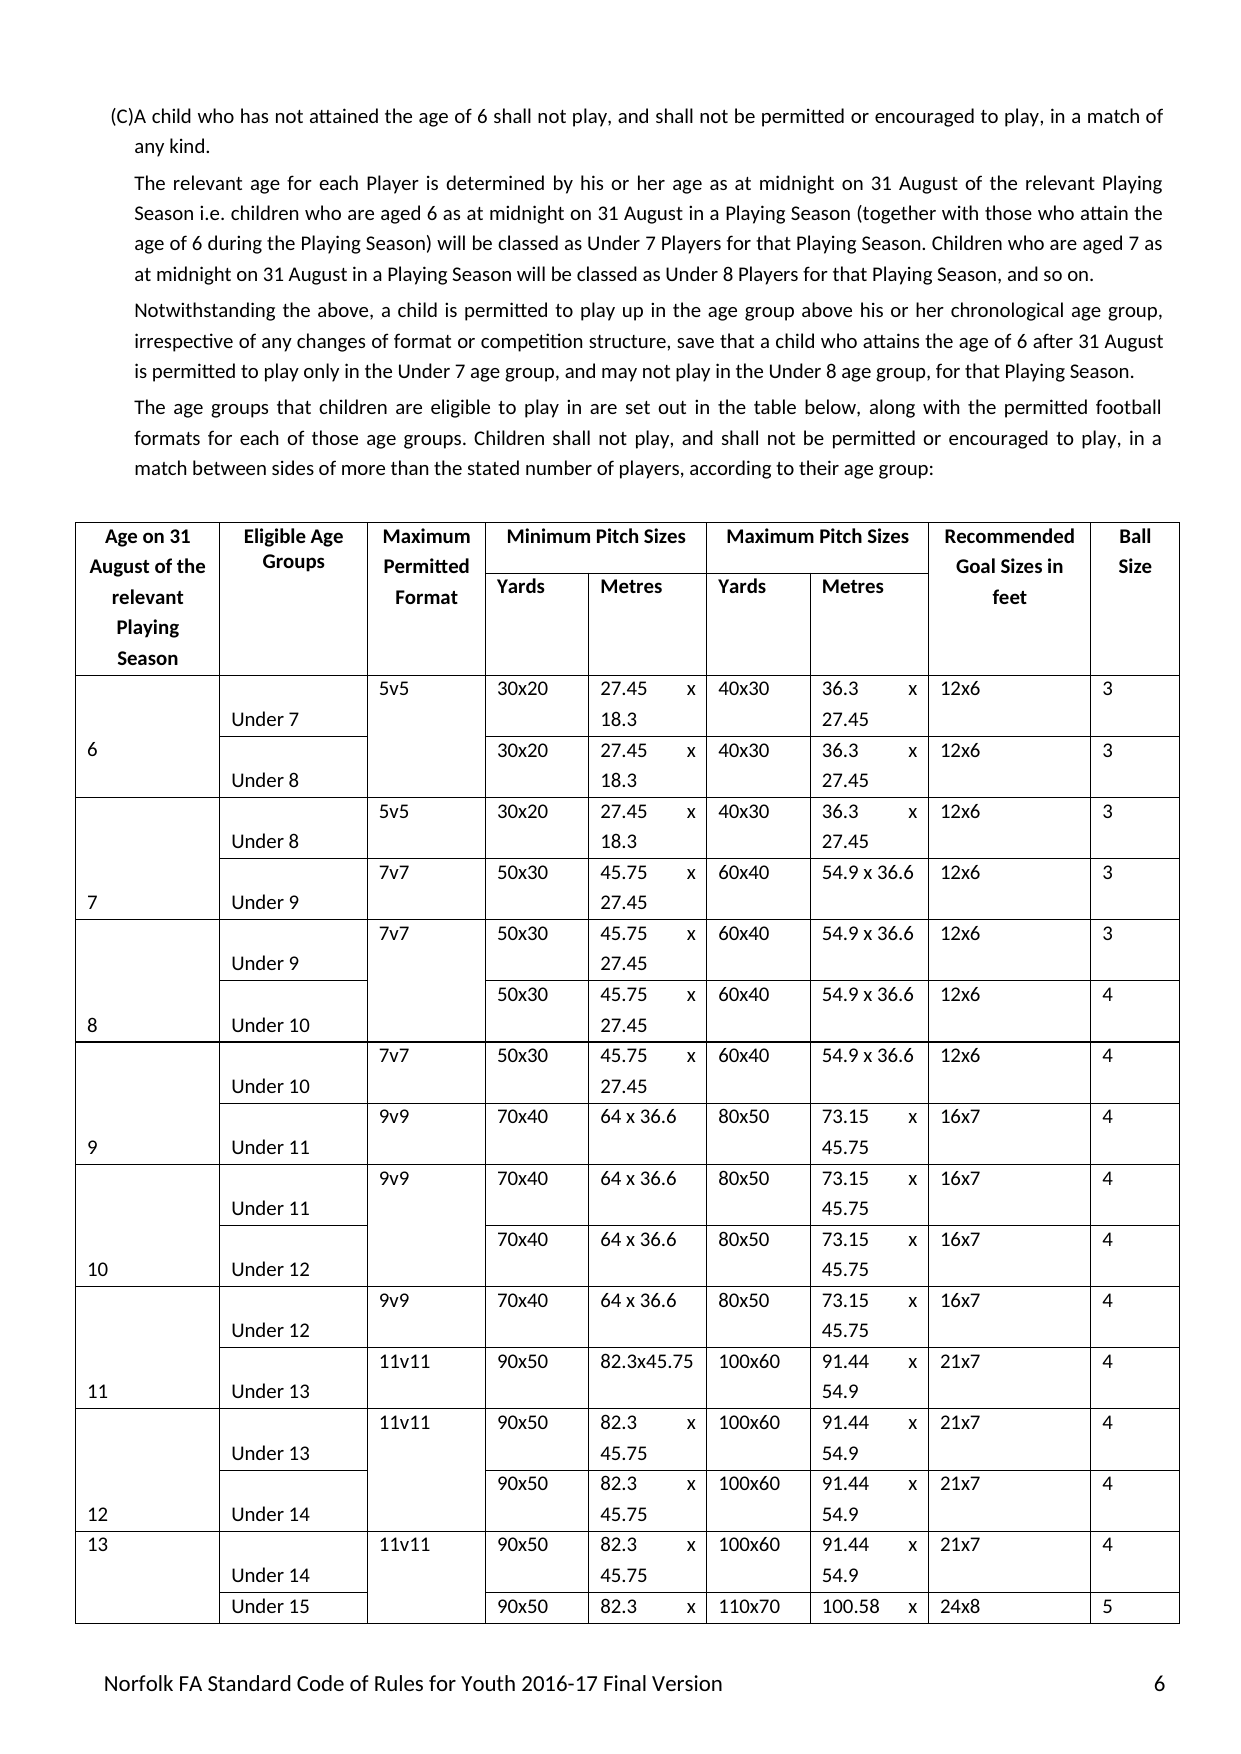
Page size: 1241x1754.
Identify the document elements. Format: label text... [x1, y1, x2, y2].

table_cell 12x6 [929, 981, 1090, 1041]
table_cell 21x7 [929, 1471, 1090, 1531]
table_cell 90x50 [486, 1593, 588, 1622]
table_cell 100x60 [707, 1348, 810, 1408]
table_cell 110x70 [707, 1593, 810, 1622]
table_cell 9v9 [368, 1104, 485, 1164]
table_cell 24x8 [929, 1593, 1090, 1622]
table_cell 91.44 x 54.9 [811, 1348, 928, 1408]
text The age groups that children are eligible to play in are set out in the table below, along with the permitted football formats for each of those age groups. Children shall not play, and shall not be permitted or encouraged to play, in a match between sides of more than the stated number of players, according to their age group: [104, 394, 1165, 481]
table_cell Under 11 [220, 1165, 367, 1225]
table_cell 12x6 [929, 737, 1090, 797]
table_cell 80x50 [707, 1104, 810, 1164]
table_cell 4 [1091, 1104, 1179, 1164]
table_cell 21x7 [929, 1409, 1090, 1469]
table_cell 45.75 x 27.45 [589, 920, 706, 980]
table_header Maximum Permitted Format [368, 523, 485, 674]
table_cell Under 12 [220, 1287, 367, 1347]
table_cell 4 [1091, 1165, 1179, 1225]
table_cell 36.3 x 27.45 [811, 798, 928, 858]
table_cell 54.9 x 36.6 [811, 859, 928, 919]
table_cell 12x6 [929, 1043, 1090, 1103]
table_cell 4 [1091, 1471, 1179, 1531]
table_cell 73.15 x 45.75 [811, 1287, 928, 1347]
table_cell 6 [76, 676, 219, 797]
table_cell Yards [486, 574, 588, 674]
table_cell 54.9 x 36.6 [811, 920, 928, 980]
table_cell 7v7 [368, 859, 485, 919]
table_header Ball Size [1091, 523, 1179, 674]
table_cell 9v9 [368, 1287, 485, 1347]
table_cell 4 [1091, 1226, 1179, 1286]
table_cell 50x30 [486, 859, 588, 919]
table_cell 30x20 [486, 737, 588, 797]
table_cell 30x20 [486, 798, 588, 858]
table_cell 36.3 x 27.45 [811, 676, 928, 736]
table_cell 100x60 [707, 1532, 810, 1592]
table_cell Yards [707, 574, 810, 674]
table_cell 3 [1091, 920, 1179, 980]
table_cell 4 [1091, 1532, 1179, 1592]
table_cell Under 8 [220, 737, 367, 797]
table_cell 10 [76, 1165, 219, 1286]
table_cell 4 [1091, 1287, 1179, 1347]
table_cell 60x40 [707, 981, 810, 1041]
table_cell 45.75 x 27.45 [589, 981, 706, 1041]
table_cell 60x40 [707, 1043, 810, 1103]
table_cell 54.9 x 36.6 [811, 981, 928, 1041]
table_cell Under 9 [220, 859, 367, 919]
table_cell 73.15 x 45.75 [811, 1165, 928, 1225]
table_cell 82.3 x 45.75 [589, 1593, 706, 1622]
table_cell 100x60 [707, 1471, 810, 1531]
table_cell 3 [1091, 737, 1179, 797]
table_cell Under 12 [220, 1226, 367, 1286]
table_cell 16x7 [929, 1165, 1090, 1225]
table_cell Under 10 [220, 1043, 367, 1103]
table_header Recommended Goal Sizes in feet [929, 523, 1090, 674]
table_cell Under 13 [220, 1348, 367, 1408]
table_cell 82.3 x 45.75 [589, 1409, 706, 1469]
table_cell Under 14 [220, 1532, 367, 1592]
table_cell 12x6 [929, 798, 1090, 858]
table_cell Under 13 [220, 1409, 367, 1469]
table_cell 70x40 [486, 1104, 588, 1164]
table_cell 91.44 x 54.9 [811, 1471, 928, 1531]
table_cell 12x6 [929, 676, 1090, 736]
table_cell 64 x 36.6 [589, 1165, 706, 1225]
table_cell 8 [76, 920, 219, 1041]
table_cell 30x20 [486, 676, 588, 736]
table_cell Under 7 [220, 676, 367, 736]
table_cell 13 [76, 1532, 219, 1622]
table_cell 7v7 [368, 1043, 485, 1103]
table_cell Under 8 [220, 798, 367, 858]
table_header Minimum Pitch Sizes [486, 523, 706, 572]
table_cell 100.58 x 64 [811, 1593, 928, 1622]
table_cell 100x60 [707, 1409, 810, 1469]
table_cell 70x40 [486, 1226, 588, 1286]
table_cell 7v7 [368, 920, 485, 1041]
table_cell 64 x 36.6 [589, 1226, 706, 1286]
table_cell 11v11 [368, 1348, 485, 1408]
table_cell 82.3x45.75 [589, 1348, 706, 1408]
table_cell 27.45 x 18.3 [589, 798, 706, 858]
table_cell 11 [76, 1287, 219, 1408]
table_cell 90x50 [486, 1532, 588, 1592]
table_cell 40x30 [707, 676, 810, 736]
table_cell 7 [76, 798, 219, 919]
table_cell 4 [1091, 1409, 1179, 1469]
table_cell 91.44 x 54.9 [811, 1532, 928, 1592]
table_cell 50x30 [486, 981, 588, 1041]
table_cell 16x7 [929, 1287, 1090, 1347]
table_cell 82.3 x 45.75 [589, 1532, 706, 1592]
table_cell 16x7 [929, 1226, 1090, 1286]
table_cell 3 [1091, 676, 1179, 736]
table_cell 36.3 x 27.45 [811, 737, 928, 797]
table_cell 5 [1091, 1593, 1179, 1622]
table_cell 12x6 [929, 859, 1090, 919]
table_cell 5v5 [368, 798, 485, 858]
table_cell Under 15 [220, 1593, 367, 1622]
table_cell 70x40 [486, 1287, 588, 1347]
table_cell 70x40 [486, 1165, 588, 1225]
table_cell 4 [1091, 1348, 1179, 1408]
table_cell 60x40 [707, 920, 810, 980]
table_cell Under 9 [220, 920, 367, 980]
table_cell 16x7 [929, 1104, 1090, 1164]
table_cell 54.9 x 36.6 [811, 1043, 928, 1103]
table_cell 27.45 x 18.3 [589, 676, 706, 736]
table_cell 3 [1091, 859, 1179, 919]
table_cell Under 11 [220, 1104, 367, 1164]
table_cell 40x30 [707, 798, 810, 858]
table_cell 12 [76, 1409, 219, 1531]
table_cell 64 x 36.6 [589, 1287, 706, 1347]
table_cell 50x30 [486, 1043, 588, 1103]
table_cell 27.45 x 18.3 [589, 737, 706, 797]
table_cell 45.75 x 27.45 [589, 1043, 706, 1103]
text Notwithstanding the above, a child is permitted to play up in the age group above his or her chronological age group, irrespective of any changes of format or competition structure, save that a child who attains the age of 6 after 31 August is permitted to play only in the Under 7 age group, and may not play in the Under 8 age group, for that Playing Season. [104, 297, 1165, 384]
table_cell 90x50 [486, 1348, 588, 1408]
table_cell 64 x 36.6 [589, 1104, 706, 1164]
table_header Age on 31 August of the relevant Playing Season [76, 523, 219, 674]
table_cell 4 [1091, 1043, 1179, 1103]
table_cell 21x7 [929, 1348, 1090, 1408]
table_cell 9 [76, 1043, 219, 1164]
table_cell 11v11 [368, 1532, 485, 1622]
table_cell Under 14 [220, 1471, 367, 1531]
table_cell 50x30 [486, 920, 588, 980]
table_cell Metres [811, 574, 928, 674]
table_cell 90x50 [486, 1471, 588, 1531]
table_cell 73.15 x 45.75 [811, 1104, 928, 1164]
table_cell 4 [1091, 981, 1179, 1041]
table_cell 40x30 [707, 737, 810, 797]
table_cell 82.3 x 45.75 [589, 1471, 706, 1531]
table_cell Metres [589, 574, 706, 674]
text (C)A child who has not attained the age of 6 shall not play, and shall not be permitted or encouraged to play, in a match of any kind. [104, 103, 1165, 159]
table_cell 3 [1091, 798, 1179, 858]
table_cell 5v5 [368, 676, 485, 797]
table_cell 21x7 [929, 1532, 1090, 1592]
table_cell 12x6 [929, 920, 1090, 980]
table_cell 11v11 [368, 1409, 485, 1531]
table_cell 45.75 x 27.45 [589, 859, 706, 919]
table_cell 9v9 [368, 1165, 485, 1286]
table_cell 60x40 [707, 859, 810, 919]
table_cell 73.15 x 45.75 [811, 1226, 928, 1286]
table_cell 80x50 [707, 1287, 810, 1347]
table_cell 90x50 [486, 1409, 588, 1469]
table_cell 91.44 x 54.9 [811, 1409, 928, 1469]
table_cell 80x50 [707, 1226, 810, 1286]
table_header Maximum Pitch Sizes [707, 523, 928, 572]
table_header Eligible Age Groups [220, 523, 367, 674]
table_cell Under 10 [220, 981, 367, 1041]
table_cell 80x50 [707, 1165, 810, 1225]
text The relevant age for each Player is determined by his or her age as at midnight on 31 August of the relevant Playing Season i.e. children who are aged 6 as at midnight on 31 August in a Playing Season (together with those who attain the age of 6 during the Playing Season) will be classed as Under 7 Players for that Playing Season. Children who are aged 7 as at midnight on 31 August in a Playing Season will be classed as Under 8 Players for that Playing Season, and so on. [104, 170, 1165, 286]
